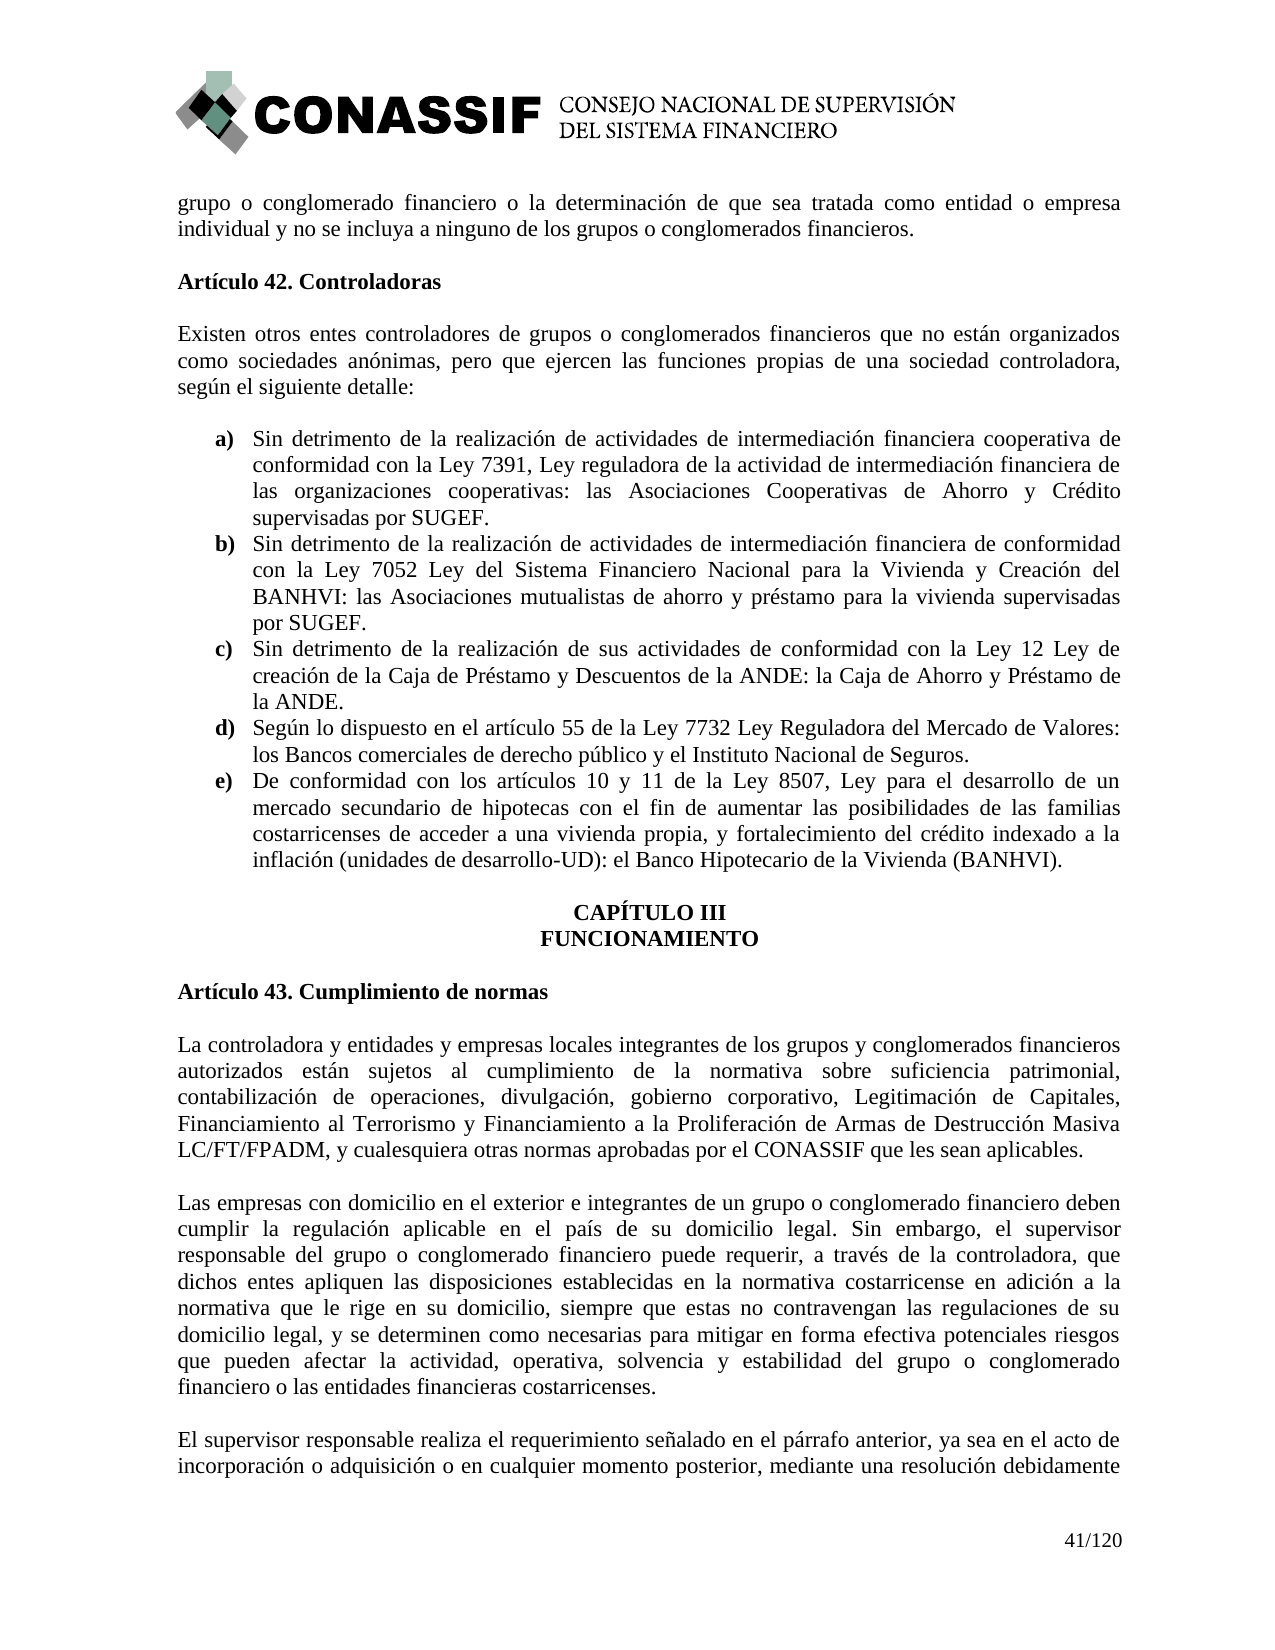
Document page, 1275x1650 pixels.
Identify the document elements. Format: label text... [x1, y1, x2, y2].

text Existen otros entes controladores de grupos o conglomerados financieros que no están organizados como sociedades anónimas, pero que ejercen las funciones propias de una sociedad controladora, según el siguiente detalle: [177, 321, 1122, 399]
list De conformidad con los artículos 10 y 11 de la Ley 8507, Ley para el desarrollo de un mercado secundario de hipotecas con el fin de aumentar las posibilidades de las familias costarricenses de acceder a una vivienda propia, y fortalecimiento del crédito indexado a la inflación (unidades de desarrollo-UD): el Banco Hipotecario de la Vivienda (BANHVI). [215, 767, 1122, 873]
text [177, 1400, 1122, 1479]
list Sin detrimento de la realización de sus actividades de conformidad con la Ley 12 Ley de creación de la Caja de Préstamo y Descuentos de la ANDE: la Caja de Ahorro y Préstamo de la ANDE. [215, 635, 1122, 714]
text La controladora y entidades y empresas locales integrantes de los grupos y conglomerados financieros autorizados están sujetos al cumplimiento de la normativa sobre suficiencia patrimonial, contabilización de operaciones, divulgación, gobierno corporativo, Legitimación de Capitales, Financiamiento al Terrorismo y Financiamiento a la Proliferación de Armas de Destrucción Masiva LC/FT/FPADM, y cualesquiera otras normas aprobadas por el CONASSIF que les sean aplicables. [177, 1031, 1122, 1162]
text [177, 189, 1122, 241]
text CAPÍTULO III [177, 899, 1122, 925]
text Las empresas con domicilio en el exterior e integrantes de un grupo o conglomerado financiero deben cumplir la regulación aplicable en el país de su domicilio legal. Sin embargo, el supervisor responsable del grupo o conglomerado financiero puede requerir, a través de la controladora, que dichos entes apliquen las disposiciones establecidas en la normativa costarricense en adición a la normativa que le rige en su domicilio, siempre que estas no contravengan las regulaciones de su domicilio legal, y se determinen como necesarias para mitigar en forma efectiva potenciales riesgos que pueden afectar la actividad, operativa, solvencia y estabilidad del grupo o conglomerado financiero o las entidades financieras costarricenses. [177, 1162, 1122, 1400]
text Artículo 42. Controladoras [177, 268, 1122, 294]
list Sin detrimento de la realización de actividades de intermediación financiera cooperativa de conformidad con la Ley 7391, Ley reguladora de la actividad de intermediación financiera de las organizaciones cooperativas: las Asociaciones Cooperativas de Ahorro y Crédito supervisadas por SUGEF. [215, 424, 1122, 530]
text FUNCIONAMIENTO [177, 925, 1122, 952]
list Sin detrimento de la realización de actividades de intermediación financiera de conformidad con la Ley 7052 Ley del Sistema Financiero Nacional para la Vivienda y Creación del BANHVI: las Asociaciones mutualistas de ahorro y préstamo para la vivienda supervisadas por SUGEF. [215, 530, 1122, 635]
list Según lo dispuesto en el artículo 55 de la Ley 7732 Ley Reguladora del Mercado de Valores: los Bancos comerciales de derecho público y el Instituto Nacional de Seguros. [215, 714, 1122, 767]
text Artículo 43. Cumplimiento de normas [177, 978, 1122, 1004]
